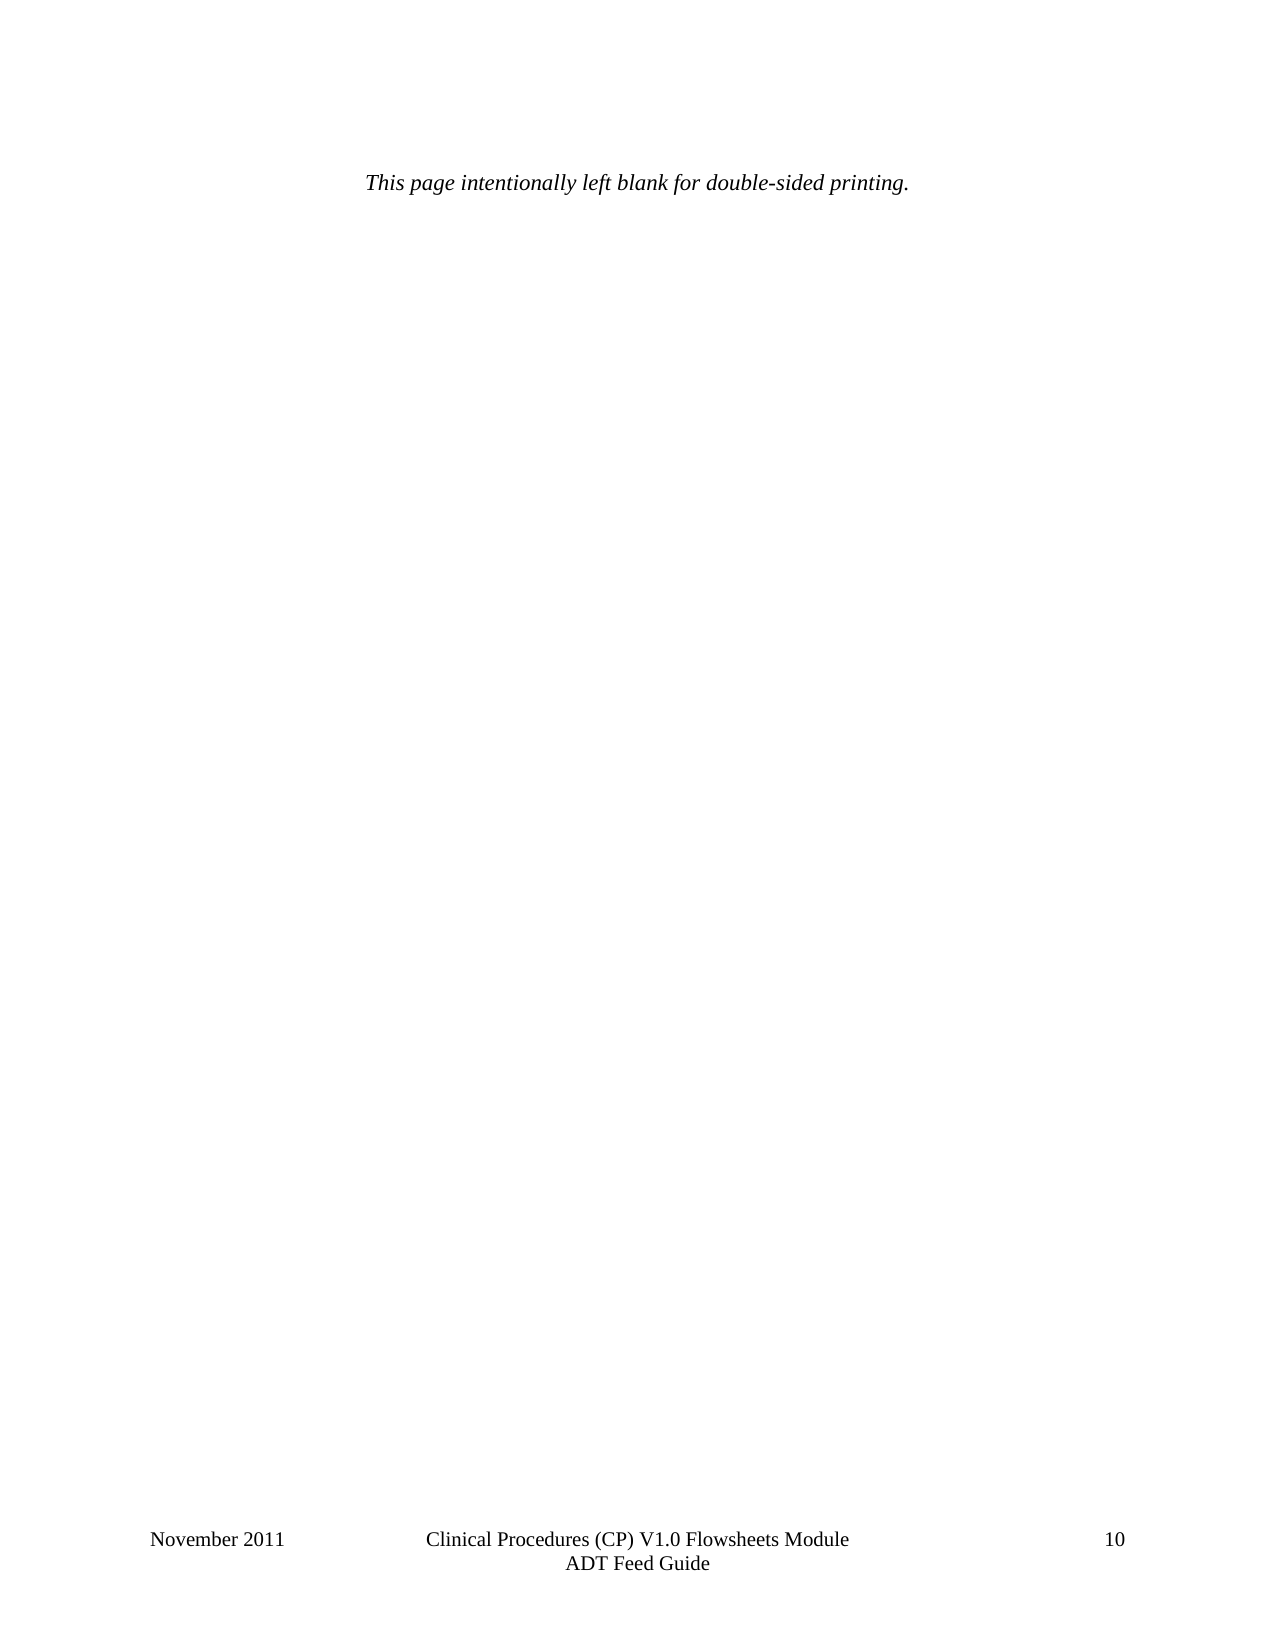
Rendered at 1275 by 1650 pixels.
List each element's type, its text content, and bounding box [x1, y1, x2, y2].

text This page intentionally left blank for double-sided printing. [150, 169, 1125, 195]
